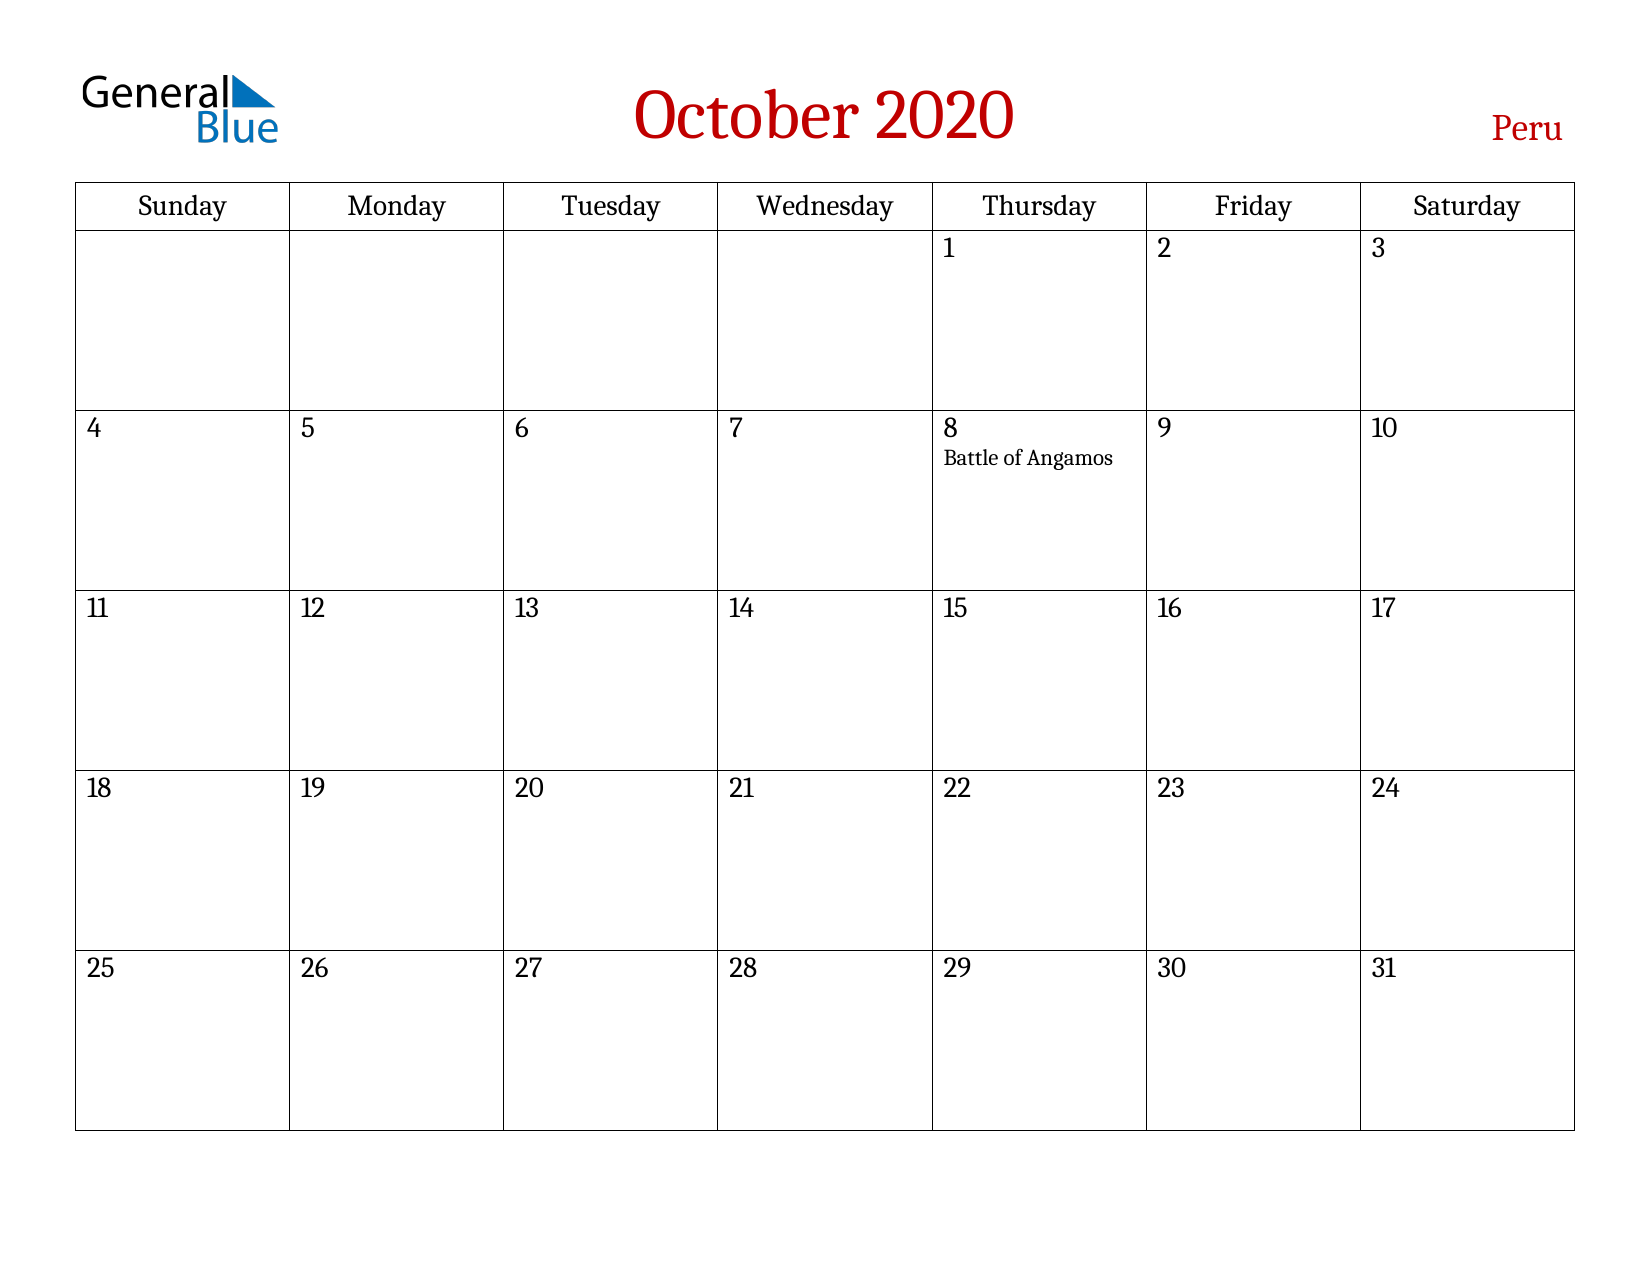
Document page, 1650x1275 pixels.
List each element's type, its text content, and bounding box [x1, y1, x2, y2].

table_cell [76, 985, 289, 1130]
table_cell [290, 805, 503, 950]
table_cell 2 [1147, 231, 1360, 264]
table_header Peru [1146, 75, 1574, 182]
table_cell [1361, 445, 1574, 590]
table_cell 23 [1147, 771, 1360, 805]
table_cell [290, 231, 503, 264]
table_cell Tuesday [504, 183, 717, 230]
table_cell 10 [1361, 411, 1574, 444]
table_cell 3 [1361, 231, 1574, 264]
table_cell [718, 625, 932, 770]
table_cell [504, 805, 717, 950]
table_cell 8 [933, 411, 1146, 444]
picture [82, 75, 278, 143]
table_cell Saturday [1361, 183, 1574, 230]
table_cell 7 [718, 411, 932, 444]
table_cell [718, 805, 932, 950]
table_cell 24 [1361, 771, 1574, 805]
table_cell 13 [504, 591, 717, 625]
table_cell Sunday [76, 183, 289, 230]
table_cell [76, 805, 289, 950]
table_cell 5 [290, 411, 503, 444]
table_cell Battle of Angamos [933, 445, 1146, 590]
table_cell [1147, 985, 1360, 1130]
table_cell [1361, 625, 1574, 770]
table_cell Friday [1147, 183, 1360, 230]
table_cell [504, 231, 717, 264]
table_cell 30 [1147, 951, 1360, 985]
table_cell 11 [76, 591, 289, 625]
table_cell [76, 445, 289, 590]
table_cell 25 [76, 951, 289, 985]
table_cell [1147, 265, 1360, 410]
table_cell [504, 265, 717, 410]
table_cell [1361, 985, 1574, 1130]
table_cell [290, 625, 503, 770]
table_cell 14 [718, 591, 932, 625]
table_cell [1147, 625, 1360, 770]
table_cell Thursday [933, 183, 1146, 230]
table_cell 15 [933, 591, 1146, 625]
table_cell [718, 985, 932, 1130]
table_cell 17 [1361, 591, 1574, 625]
table_cell [504, 445, 717, 590]
table_cell 18 [76, 771, 289, 805]
table_header [76, 75, 503, 182]
table_cell 19 [290, 771, 503, 805]
table_cell Monday [290, 183, 503, 230]
table_cell 12 [290, 591, 503, 625]
table_cell Wednesday [718, 183, 932, 230]
table_cell [290, 985, 503, 1130]
table_cell [76, 625, 289, 770]
table_cell [76, 231, 289, 264]
table_cell 21 [718, 771, 932, 805]
table_cell 1 [933, 231, 1146, 264]
table_cell 6 [504, 411, 717, 444]
table_cell [290, 265, 503, 410]
table_cell 27 [504, 951, 717, 985]
table_cell 4 [76, 411, 289, 444]
table_cell 16 [1147, 591, 1360, 625]
table_cell [933, 265, 1146, 410]
table_cell [718, 445, 932, 590]
table_cell [290, 445, 503, 590]
table_cell 31 [1361, 951, 1574, 985]
table_cell [933, 985, 1146, 1130]
table_cell 9 [1147, 411, 1360, 444]
table_cell [504, 985, 717, 1130]
table_cell [1147, 805, 1360, 950]
table_cell 20 [504, 771, 717, 805]
table_cell [718, 265, 932, 410]
table_cell [1361, 265, 1574, 410]
table_cell [504, 625, 717, 770]
table_cell [933, 625, 1146, 770]
table_cell 29 [933, 951, 1146, 985]
table_cell [1361, 805, 1574, 950]
table_cell 28 [718, 951, 932, 985]
table_cell [933, 805, 1146, 950]
table_cell 26 [290, 951, 503, 985]
table_header October 2020 [504, 75, 1146, 182]
table_cell 22 [933, 771, 1146, 805]
table_cell [718, 231, 932, 264]
table_cell [76, 265, 289, 410]
table_cell [1147, 445, 1360, 590]
